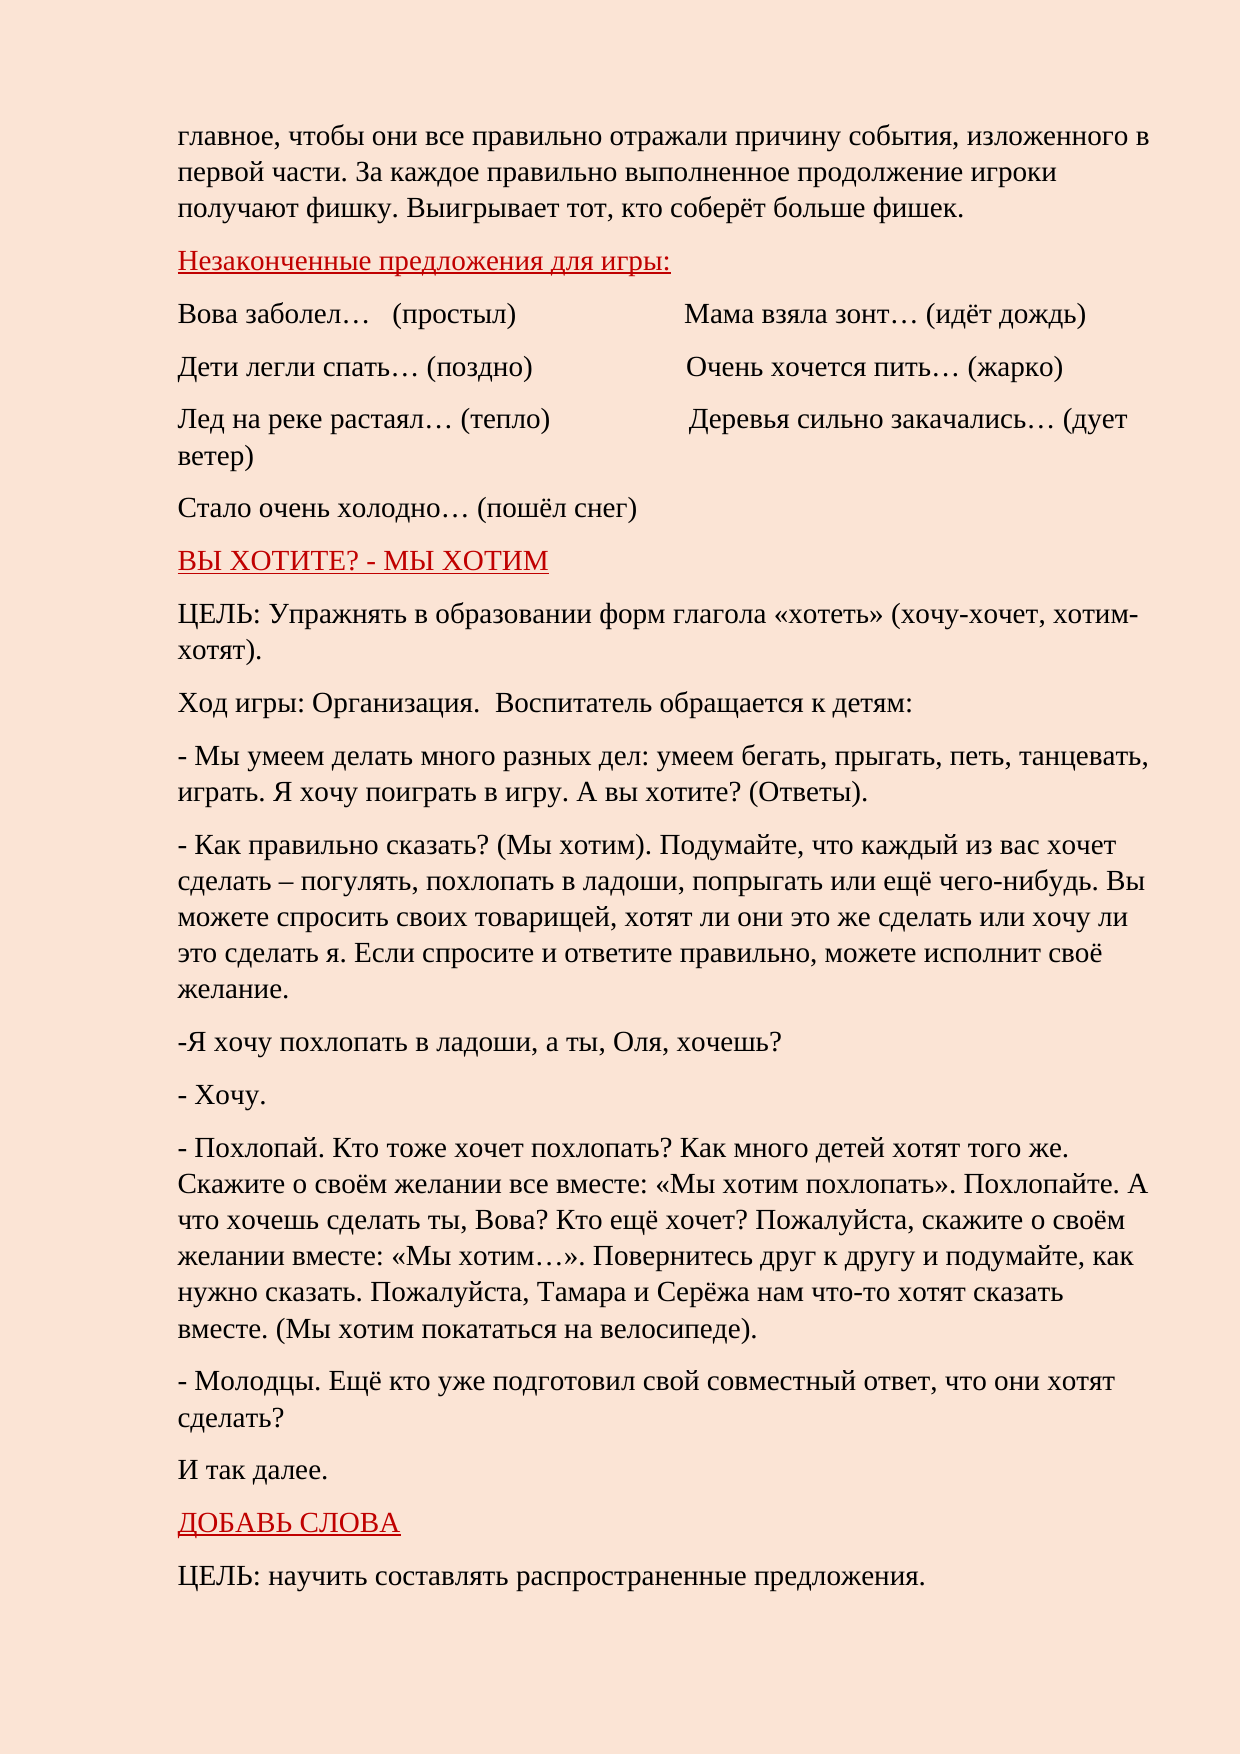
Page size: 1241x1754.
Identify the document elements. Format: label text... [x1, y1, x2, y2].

text Незаконченные предложения для игры: [177, 243, 1152, 277]
text ВЫ ХОТИТЕ? - МЫ ХОТИМ [177, 543, 1152, 577]
text Вова заболел… (простыл) Мама взяла зонт… (идёт дождь) [177, 296, 1152, 329]
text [177, 118, 1152, 224]
text Дети легли спать… (поздно) Очень хочется пить… (жарко) [177, 349, 1152, 382]
text ЦЕЛЬ: Упражнять в образовании форм глагола «хотеть» (хочу-хочет, хотим-хотят). [177, 596, 1152, 666]
text -Я хочу похлопать в ладоши, а ты, Оля, хочешь? [177, 1024, 1152, 1058]
text Стало очень холодно… (пошёл снег) [177, 491, 1152, 524]
text Ход игры: Организация. Воспитатель обращается к детям: [177, 685, 1152, 719]
text И так далее. [177, 1452, 1152, 1486]
text ДОБАВЬ СЛОВА [177, 1505, 1152, 1539]
text - Похлопай. Кто тоже хочет похлопать? Как много детей хотят того же. Скажите о своём желании все вместе: «Мы хотим похлопать». Похлопайте. А что хочешь сделать ты, Вова? Кто ещё хочет? Пожалуйста, скажите о своём желании вместе: «Мы хотим…». Повернитесь друг к другу и подумайте, как нужно сказать. Пожалуйста, Тамара и Серёжа нам что-то хотят сказать вместе. (Мы хотим покататься на велосипеде). [177, 1130, 1152, 1344]
text - Мы умеем делать много разных дел: умеем бегать, прыгать, петь, танцевать, играть. Я хочу поиграть в игру. А вы хотите? (Ответы). [177, 738, 1152, 808]
text - Хочу. [177, 1077, 1152, 1111]
text - Молодцы. Ещё кто уже подготовил свой совместный ответ, что они хотят сделать? [177, 1363, 1152, 1433]
text Лед на реке растаял… (тепло) Деревья сильно закачались… (дует ветер) [177, 402, 1152, 471]
text ЦЕЛЬ: научить составлять распространенные предложения. [177, 1558, 1152, 1592]
text - Как правильно сказать? (Мы хотим). Подумайте, что каждый из вас хочет сделать – погулять, похлопать в ладоши, попрыгать или ещё чего-нибудь. Вы можете спросить своих товарищей, хотят ли они это же сделать или хочу ли это сделать я. Если спросите и ответите правильно, можете исполнит своё желание. [177, 827, 1152, 1005]
